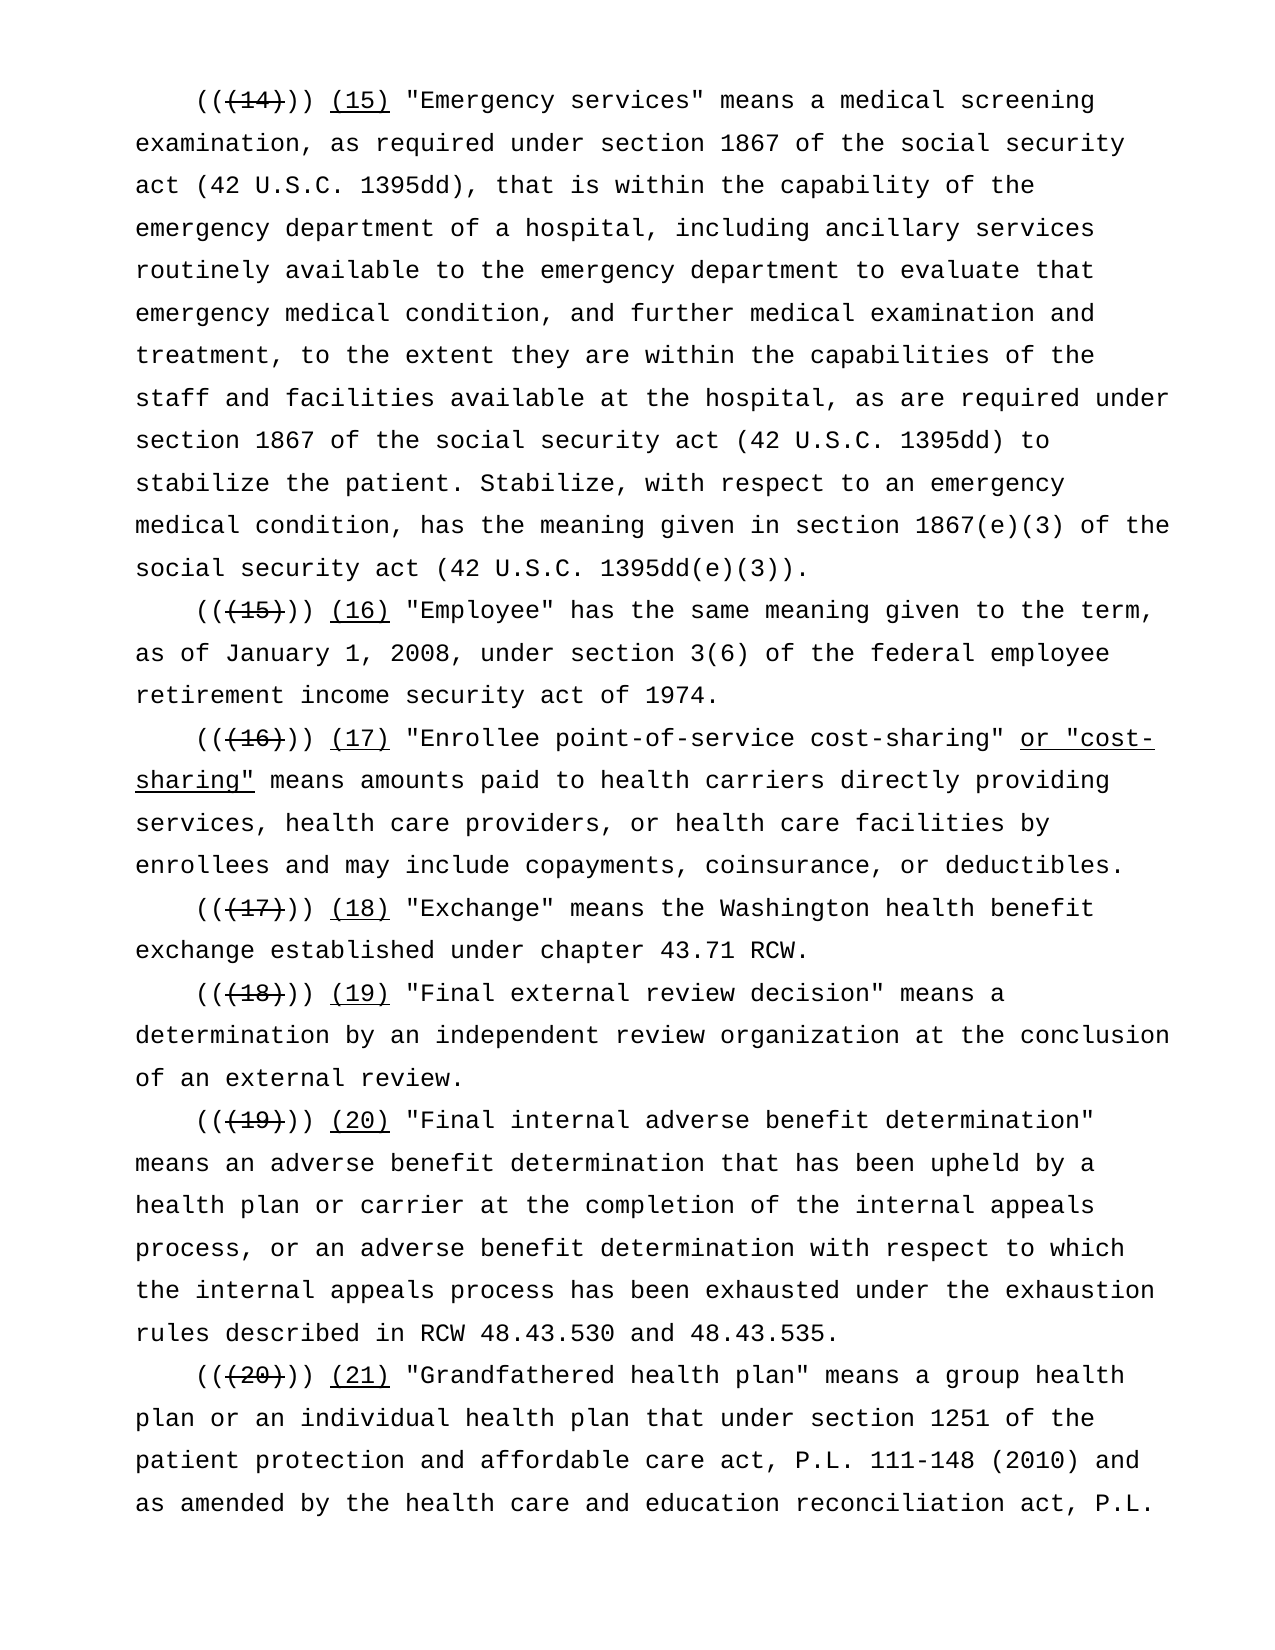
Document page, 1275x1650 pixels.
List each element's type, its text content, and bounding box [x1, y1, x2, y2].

text (((18))) (19) "Final external review decision" means a determination by an independent review organization at the conclusion of an external review. [135, 967, 1170, 1095]
text (((17))) (18) "Exchange" means the Washington health benefit exchange established under chapter 43.71 RCW. [135, 882, 1170, 967]
text (((16))) (17) "Enrollee point-of-service cost-sharing" or "cost-sharing" means amounts paid to health carriers directly providing services, health care providers, or health care facilities by enrollees and may include copayments, coinsurance, or deductibles. [135, 712, 1170, 882]
text (((19))) (20) "Final internal adverse benefit determination" means an adverse benefit determination that has been upheld by a health plan or carrier at the completion of the internal appeals process, or an adverse benefit determination with respect to which the internal appeals process has been exhausted under the exhaustion rules described in RCW 48.43.530 and 48.43.535. [135, 1095, 1170, 1350]
text (((14))) (15) "Emergency services" means a medical screening examination, as required under section 1867 of the social security act (42 U.S.C. 1395dd), that is within the capability of the emergency department of a hospital, including ancillary services routinely available to the emergency department to evaluate that emergency medical condition, and further medical examination and treatment, to the extent they are within the capabilities of the staff and facilities available at the hospital, as are required under section 1867 of the social security act (42 U.S.C. 1395dd) to stabilize the patient. Stabilize, with respect to an emergency medical condition, has the meaning given in section 1867(e)(3) of the social security act (42 U.S.C. 1395dd(e)(3)). [135, 75, 1170, 585]
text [135, 1350, 1170, 1520]
text (((15))) (16) "Employee" has the same meaning given to the term, as of January 1, 2008, under section 3(6) of the federal employee retirement income security act of 1974. [135, 585, 1170, 712]
